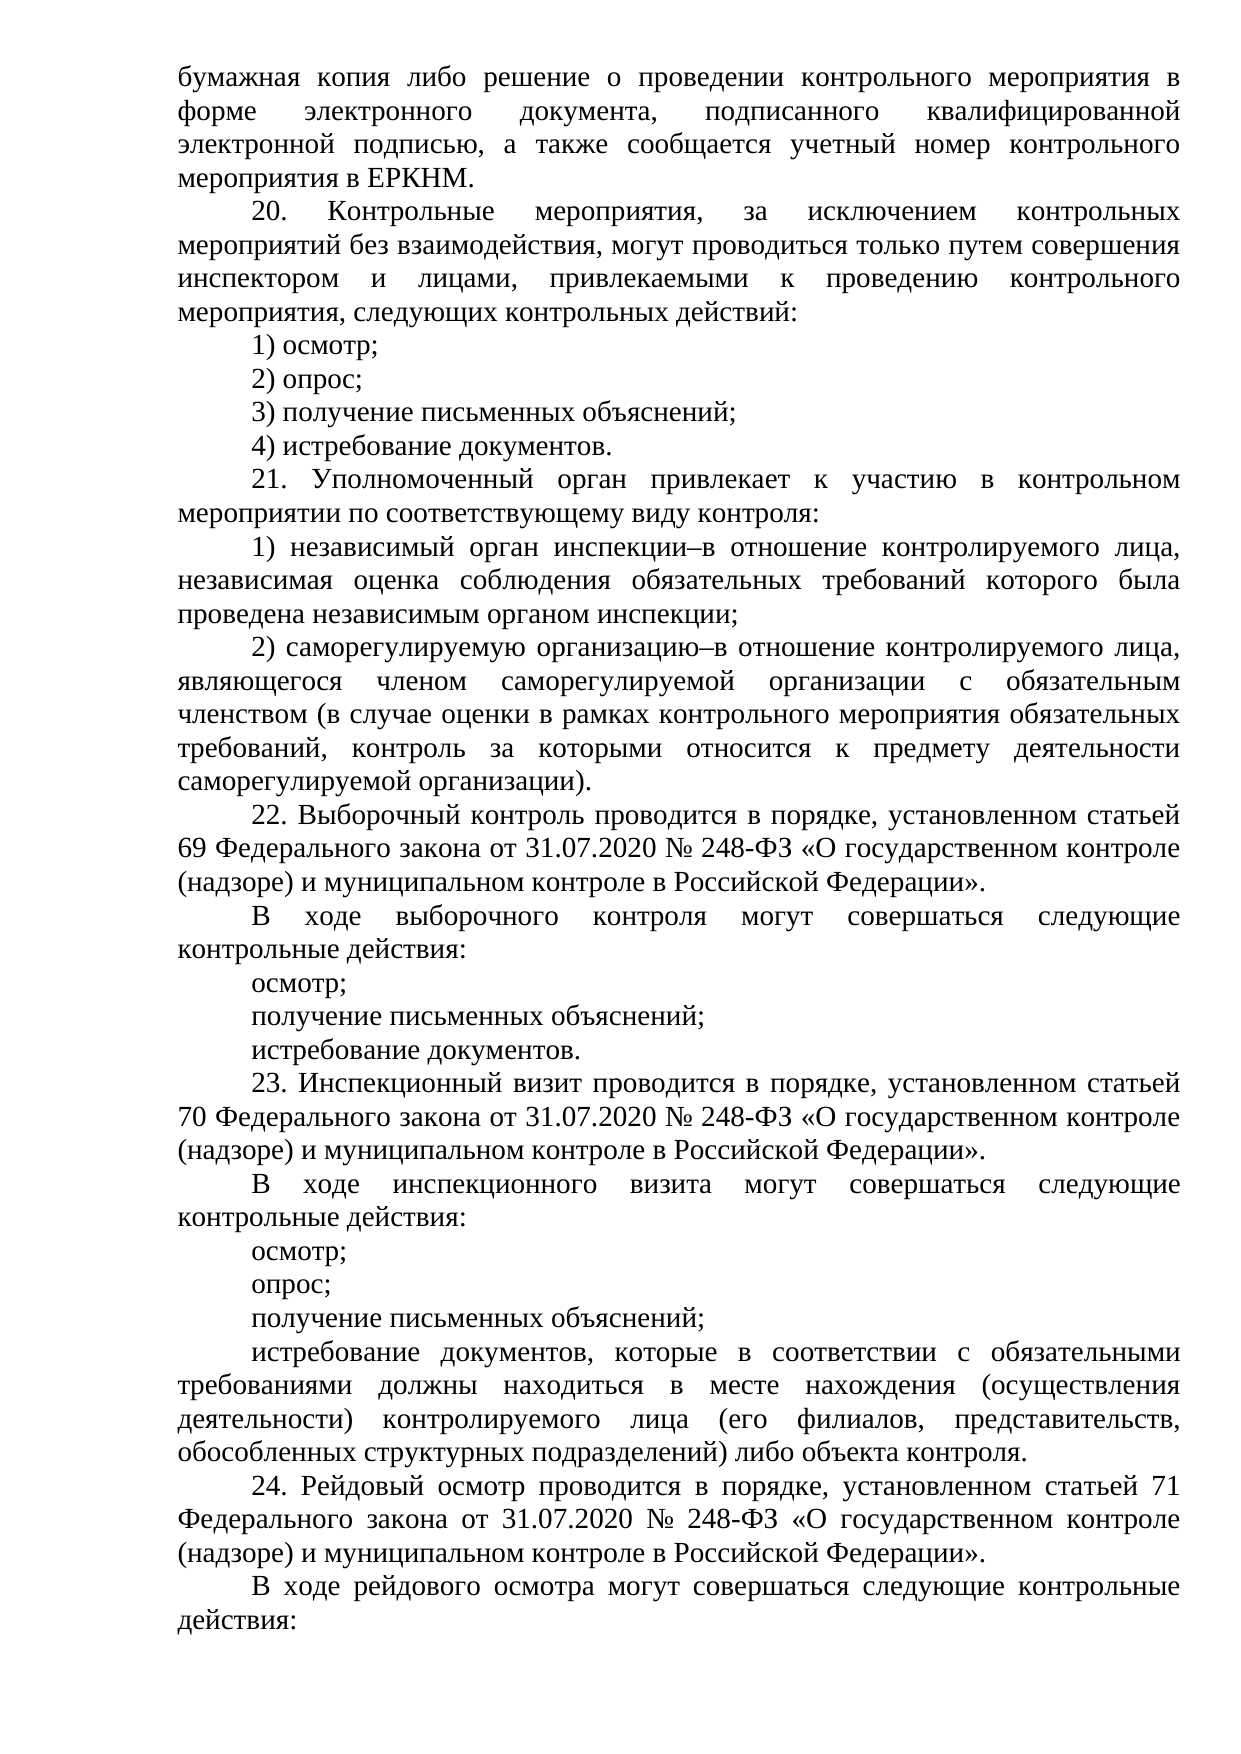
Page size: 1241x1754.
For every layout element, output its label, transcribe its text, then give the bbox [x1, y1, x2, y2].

subtitle истребование документов, которые в соответствии с обязательными требованиями должны находиться в месте нахождения (осуществления деятельности) контролируемого лица (его филиалов, представительств, обособленных структурных подразделений) либо объекта контроля. [177, 1334, 1181, 1468]
subtitle В ходе инспекционного визита могут совершаться следующие контрольные действия: [177, 1166, 1181, 1233]
subtitle истребование документов. [177, 1032, 1181, 1065]
subtitle В ходе выборочного контроля могут совершаться следующие контрольные действия: [177, 898, 1181, 965]
subtitle 2) саморегулируемую организацию–в отношение контролируемого лица, являющегося членом саморегулируемой организации с обязательным членством (в случае оценки в рамках контрольного мероприятия обязательных требований, контроль за которыми относится к предмету деятельности саморегулируемой организации). [177, 629, 1181, 797]
subtitle 1) независимый орган инспекции–в отношение контролируемого лица, независимая оценка соблюдения обязательных требований которого была проведена независимым органом инспекции; [177, 529, 1181, 629]
subtitle получение письменных объяснений; [177, 998, 1181, 1032]
subtitle осмотр; [177, 1233, 1181, 1267]
subtitle получение письменных объяснений; [177, 1300, 1181, 1334]
subtitle 1) осмотр; [177, 327, 1181, 361]
subtitle 4) истребование документов. [177, 428, 1181, 462]
subtitle 23. Инспекционный визит проводится в порядке, установленном статьей 70 Федерального закона от 31.07.2020 № 248-ФЗ «О государственном контроле (надзоре) и муниципальном контроле в Российской Федерации». [177, 1065, 1181, 1166]
subtitle 20. Контрольные мероприятия, за исключением контрольных мероприятий без взаимодействия, могут проводиться только путем совершения инспектором и лицами, привлекаемыми к проведению контрольного мероприятия, следующих контрольных действий: [177, 193, 1181, 327]
subtitle опрос; [177, 1267, 1181, 1300]
subtitle В ходе рейдового осмотра могут совершаться следующие контрольные действия: [177, 1568, 1181, 1636]
subtitle 2) опрос; [177, 361, 1181, 394]
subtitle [177, 59, 1181, 193]
subtitle 3) получение письменных объяснений; [177, 394, 1181, 428]
subtitle 21. Уполномоченный орган привлекает к участию в контрольном мероприятии по соответствующему виду контроля: [177, 462, 1181, 529]
subtitle 24. Рейдовый осмотр проводится в порядке, установленном статьей 71 Федерального закона от 31.07.2020 № 248-ФЗ «О государственном контроле (надзоре) и муниципальном контроле в Российской Федерации». [177, 1468, 1181, 1568]
subtitle осмотр; [177, 965, 1181, 998]
subtitle 22. Выборочный контроль проводится в порядке, установленном статьей 69 Федерального закона от 31.07.2020 № 248-ФЗ «О государственном контроле (надзоре) и муниципальном контроле в Российской Федерации». [177, 797, 1181, 898]
